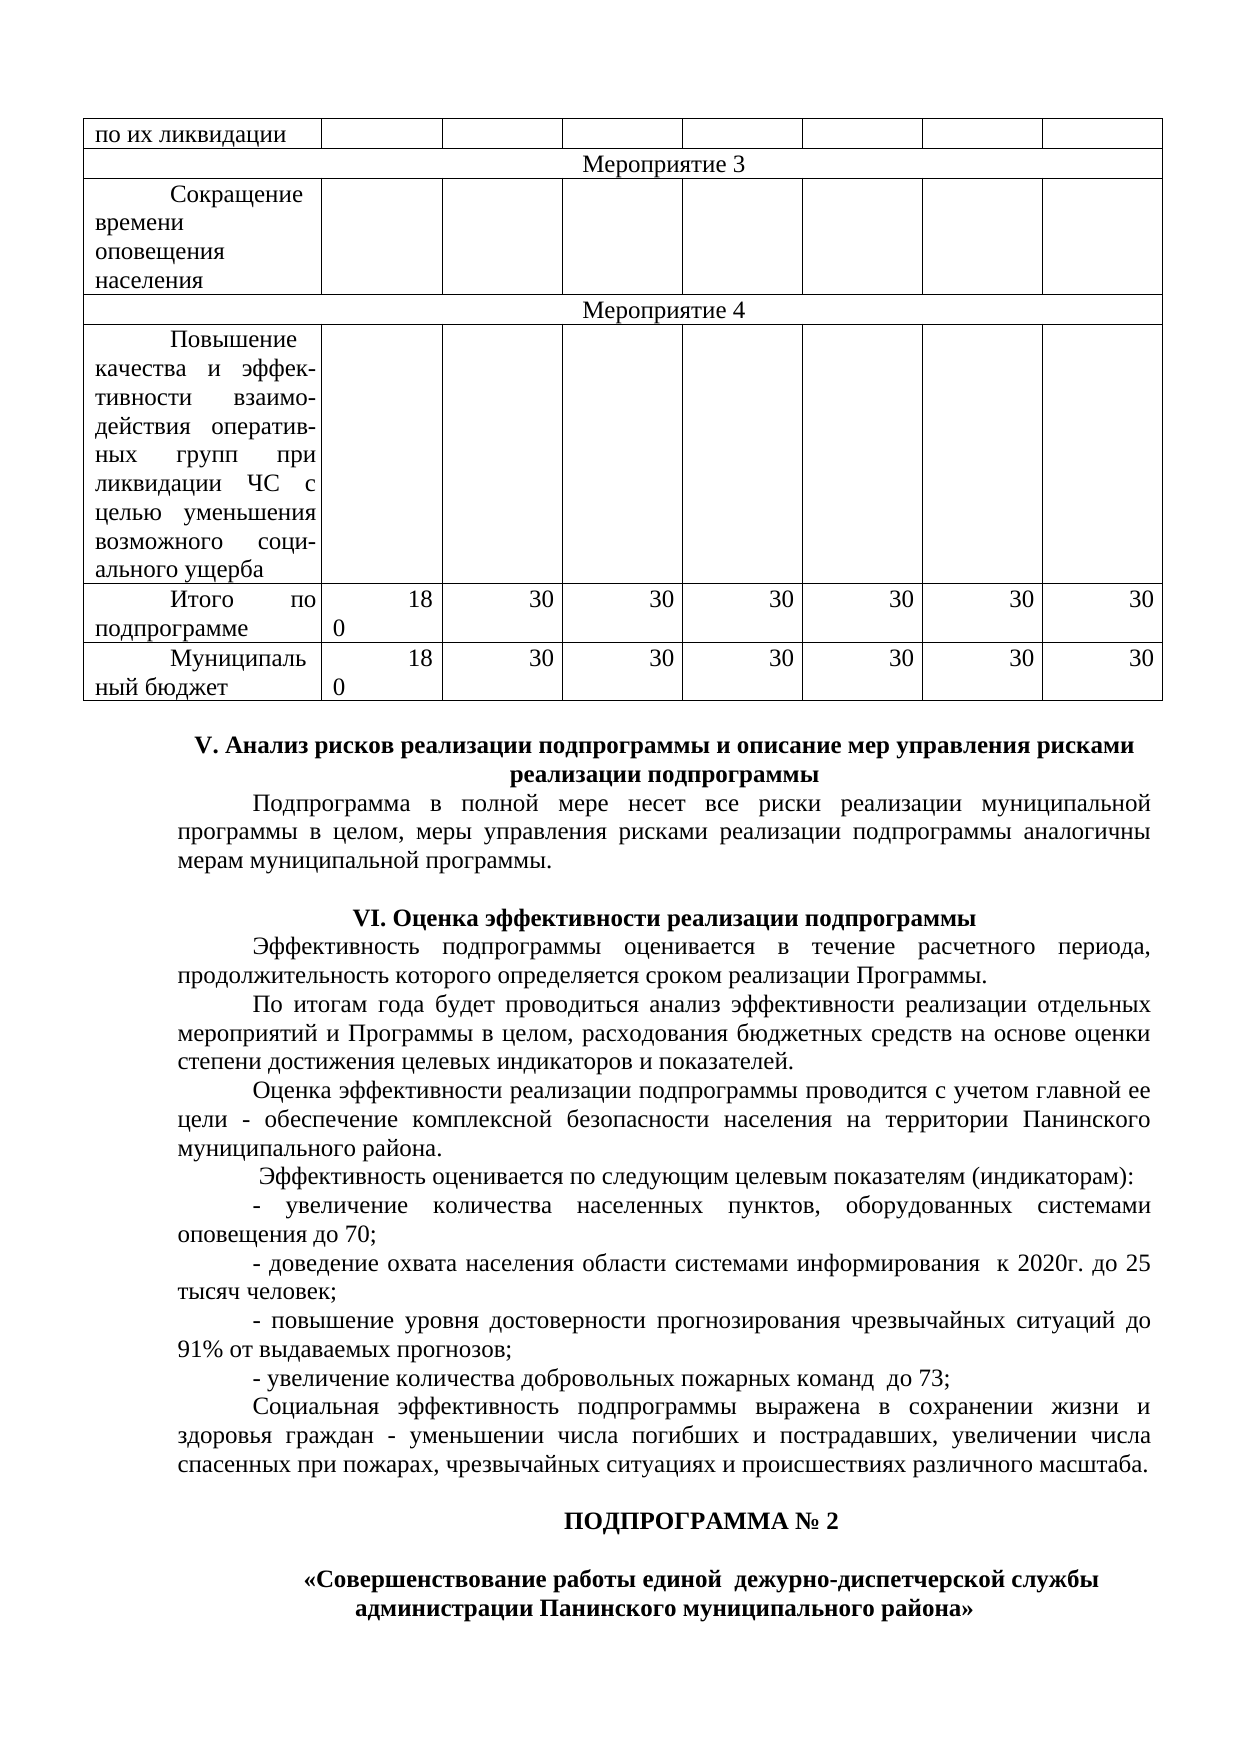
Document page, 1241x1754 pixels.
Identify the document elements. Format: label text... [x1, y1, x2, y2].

table_cell [322, 119, 442, 148]
table_cell 30 [563, 584, 682, 642]
table_cell 30 [803, 584, 922, 642]
text Социальная эффективность подпрограммы выражена в сохранении жизни и здоровья граждан - уменьшении числа погибших и пострадавших, увеличении числа спасенных при пожарах, чрезвычайных ситуациях и происшествиях различного масштаба. [177, 1391, 1152, 1478]
table_cell 30 [803, 643, 922, 700]
table_cell [803, 119, 922, 148]
table_cell Сокращение времени оповещения населения [84, 179, 321, 294]
table_cell [563, 119, 682, 148]
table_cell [84, 119, 321, 148]
table_cell 30 [683, 584, 802, 642]
text - увеличение количества населенных пунктов, оборудованных системами оповещения до 70; [177, 1190, 1152, 1248]
table_cell Мероприятие 4 [84, 295, 1162, 323]
table_cell 30 [1043, 643, 1162, 700]
table_cell [322, 325, 442, 583]
table_cell Муниципальный бюджет [84, 643, 321, 700]
table_cell [803, 325, 922, 583]
text - повышение уровня достоверности прогнозирования чрезвычайных ситуаций до 91% от выдаваемых прогнозов; [177, 1305, 1152, 1363]
table_cell [443, 325, 562, 583]
table_cell 30 [923, 643, 1042, 700]
table_cell [443, 119, 562, 148]
table_cell Повышение качества и эффек-тивности взаимо-действия оператив-ных групп при ликвидации ЧС с целью уменьшения возможного соци-ального ущерба [84, 325, 321, 583]
text VI. Оценка эффективности реализации подпрограммы [177, 903, 1152, 931]
text V. Анализ рисков реализации подпрограммы и описание мер управления рисками реализации подпрограммы [177, 730, 1152, 788]
table_cell [1043, 325, 1162, 583]
text - доведение охвата населения области системами информирования к 2020г. до 25 тысяч человек; [177, 1248, 1152, 1305]
table_cell [563, 325, 682, 583]
table_cell 30 [683, 643, 802, 700]
text Подпрограмма в полной мере несет все риски реализации муниципальной программы в целом, меры управления рисками реализации подпрограммы аналогичны мерам муниципальной программы. [177, 788, 1152, 874]
table_cell [443, 179, 562, 294]
table_cell 30 [563, 643, 682, 700]
table_cell 30 [443, 584, 562, 642]
text Эффективность оценивается по следующим целевым показателям (индикаторам): [177, 1161, 1152, 1190]
table_cell [683, 119, 802, 148]
table_cell Мероприятие 3 [84, 149, 1162, 178]
table_cell 30 [443, 643, 562, 700]
table_cell [563, 179, 682, 294]
table_cell 180 [322, 584, 442, 642]
table_cell [923, 179, 1042, 294]
table_cell 180 [322, 643, 442, 700]
text ПОДПРОГРАММА № 2 [177, 1506, 1152, 1535]
text Эффективность подпрограммы оценивается в течение расчетного периода, продолжительность которого определяется сроком реализации Программы. [177, 931, 1152, 989]
table_cell [803, 179, 922, 294]
table_cell 30 [1043, 584, 1162, 642]
table_cell [923, 325, 1042, 583]
table_cell [1043, 119, 1162, 148]
table_cell [683, 179, 802, 294]
text По итогам года будет проводиться анализ эффективности реализации отдельных мероприятий и Программы в целом, расходования бюджетных средств на основе оценки степени достижения целевых индикаторов и показателей. [177, 989, 1152, 1075]
table_cell [322, 179, 442, 294]
text «Совершенствование работы единой дежурно-диспетчерской службы администрации Панинского муниципального района» [177, 1564, 1152, 1621]
table_cell [1043, 179, 1162, 294]
text Оценка эффективности реализации подпрограммы проводится с учетом главной ее цели - обеспечение комплексной безопасности населения на территории Панинского муниципального района. [177, 1075, 1152, 1161]
text - увеличение количества добровольных пожарных команд до 73; [177, 1363, 1152, 1391]
table_cell Итого по подпрограмме [84, 584, 321, 642]
table_cell 30 [923, 584, 1042, 642]
table_cell [923, 119, 1042, 148]
table_cell [683, 325, 802, 583]
